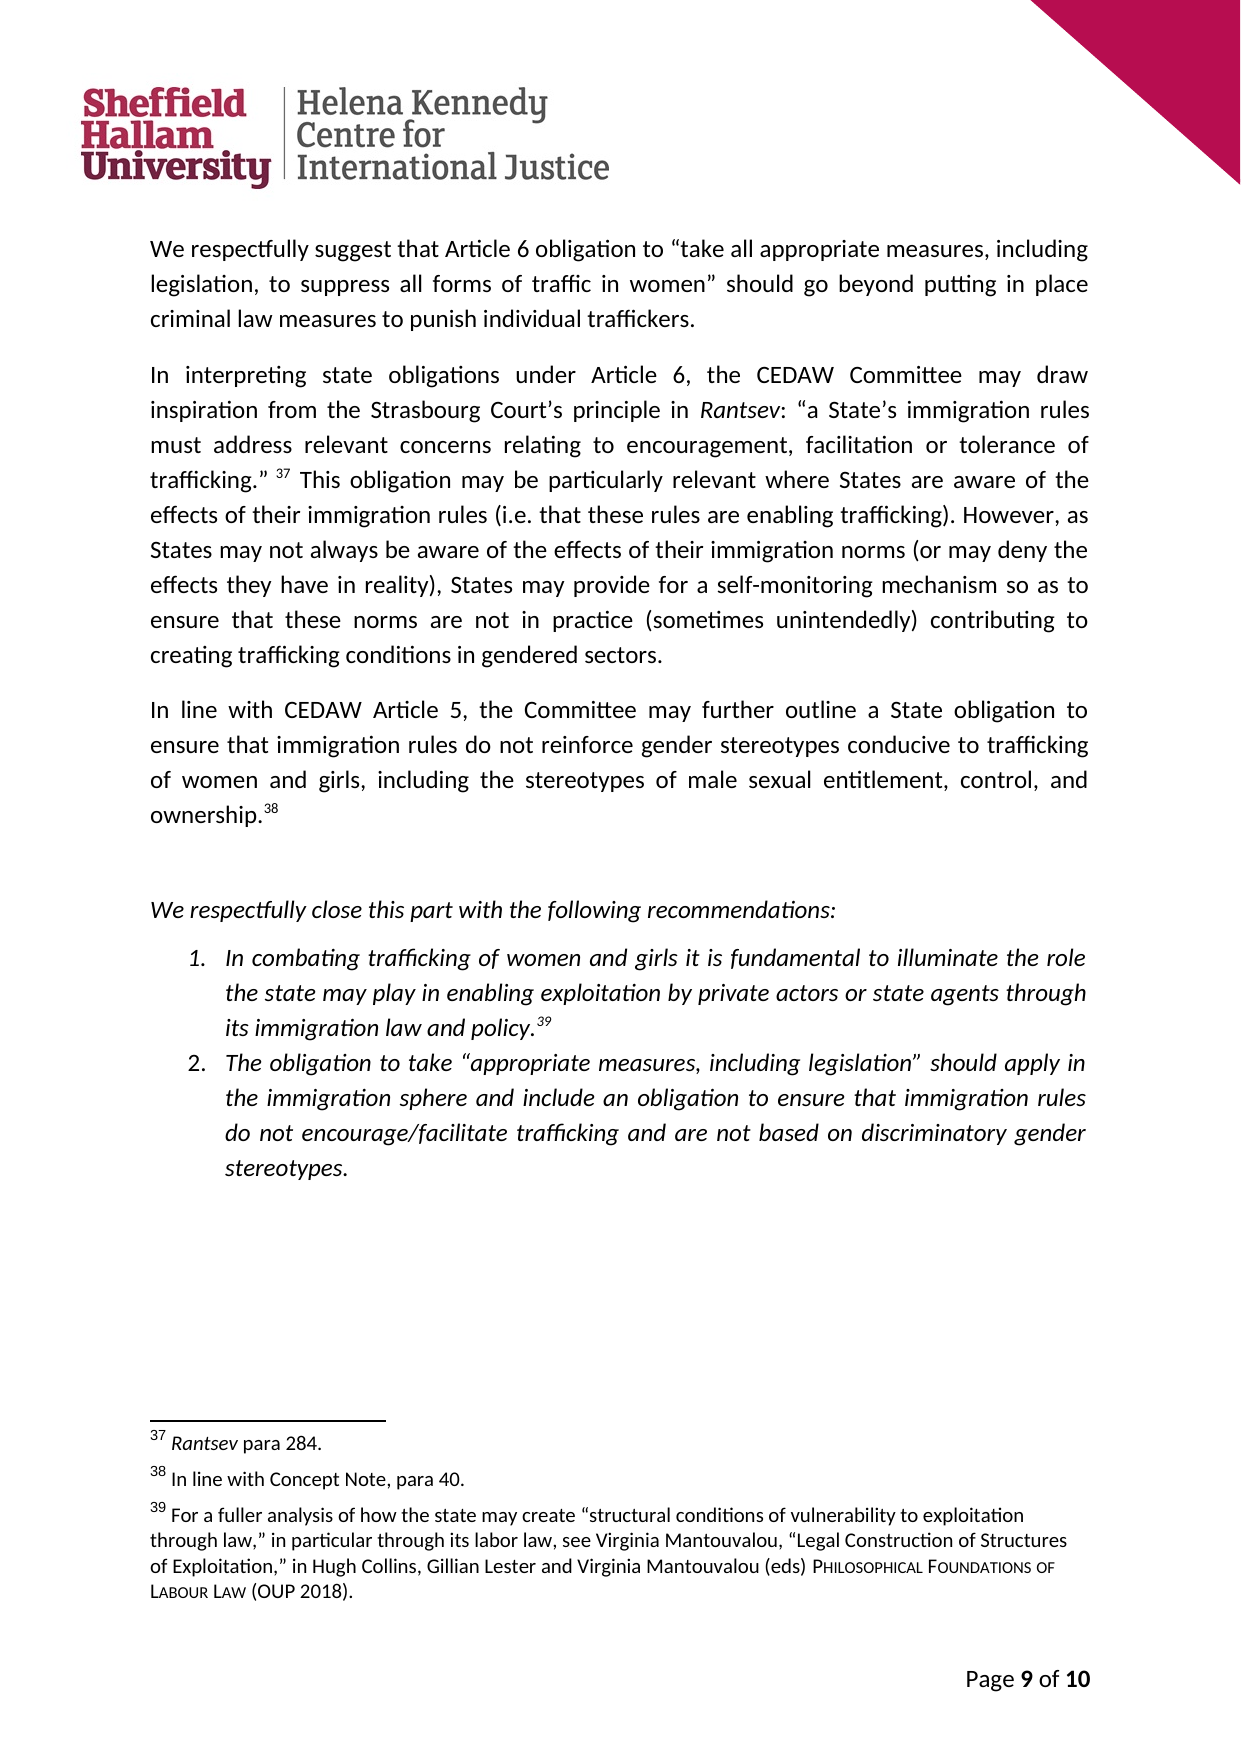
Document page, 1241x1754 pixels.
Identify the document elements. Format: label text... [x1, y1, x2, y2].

text In interpreting state obligations under Article 6, the CEDAW Committee may draw inspiration from the Strasbourg Court’s principle in Rantsev: “a State’s immigration rules must address relevant concerns relating to encouragement, facilitation or tolerance of trafficking.” This obligation may be particularly relevant where States are aware of the effects of their immigration rules (i.e. that these rules are enabling trafficking). However, as States may not always be aware of the effects of their immigration norms (or may deny the effects they have in reality), States may provide for a self-monitoring mechanism so as to ensure that these norms are not in practice (sometimes unintendedly) contributing to creating trafficking conditions in gendered sectors. [150, 359, 1090, 669]
picture [66, 73, 624, 201]
text We respectfully close this part with the following recommendations: [150, 895, 1090, 925]
list The obligation to take “appropriate measures, including legislation” should apply in the immigration sphere and include an obligation to ensure that immigration rules do not encourage/facilitate trafficking and are not based on discriminatory gender stereotypes. [187, 1047, 1090, 1183]
text In line with CEDAW Article 5, the Committee may further outline a State obligation to ensure that immigration rules do not reinforce gender stereotypes conducive to trafficking of women and girls, including the stereotypes of male sexual entitlement, control, and ownership. [150, 695, 1090, 830]
list In combating trafficking of women and girls it is fundamental to illuminate the role the state may play in enabling exploitation by private actors or state agents through its immigration law and policy. [187, 942, 1090, 1043]
text We respectfully suggest that Article 6 obligation to “take all appropriate measures, including legislation, to suppress all forms of traffic in women” should go beyond putting in place criminal law measures to punish individual traffickers. [150, 233, 1090, 333]
